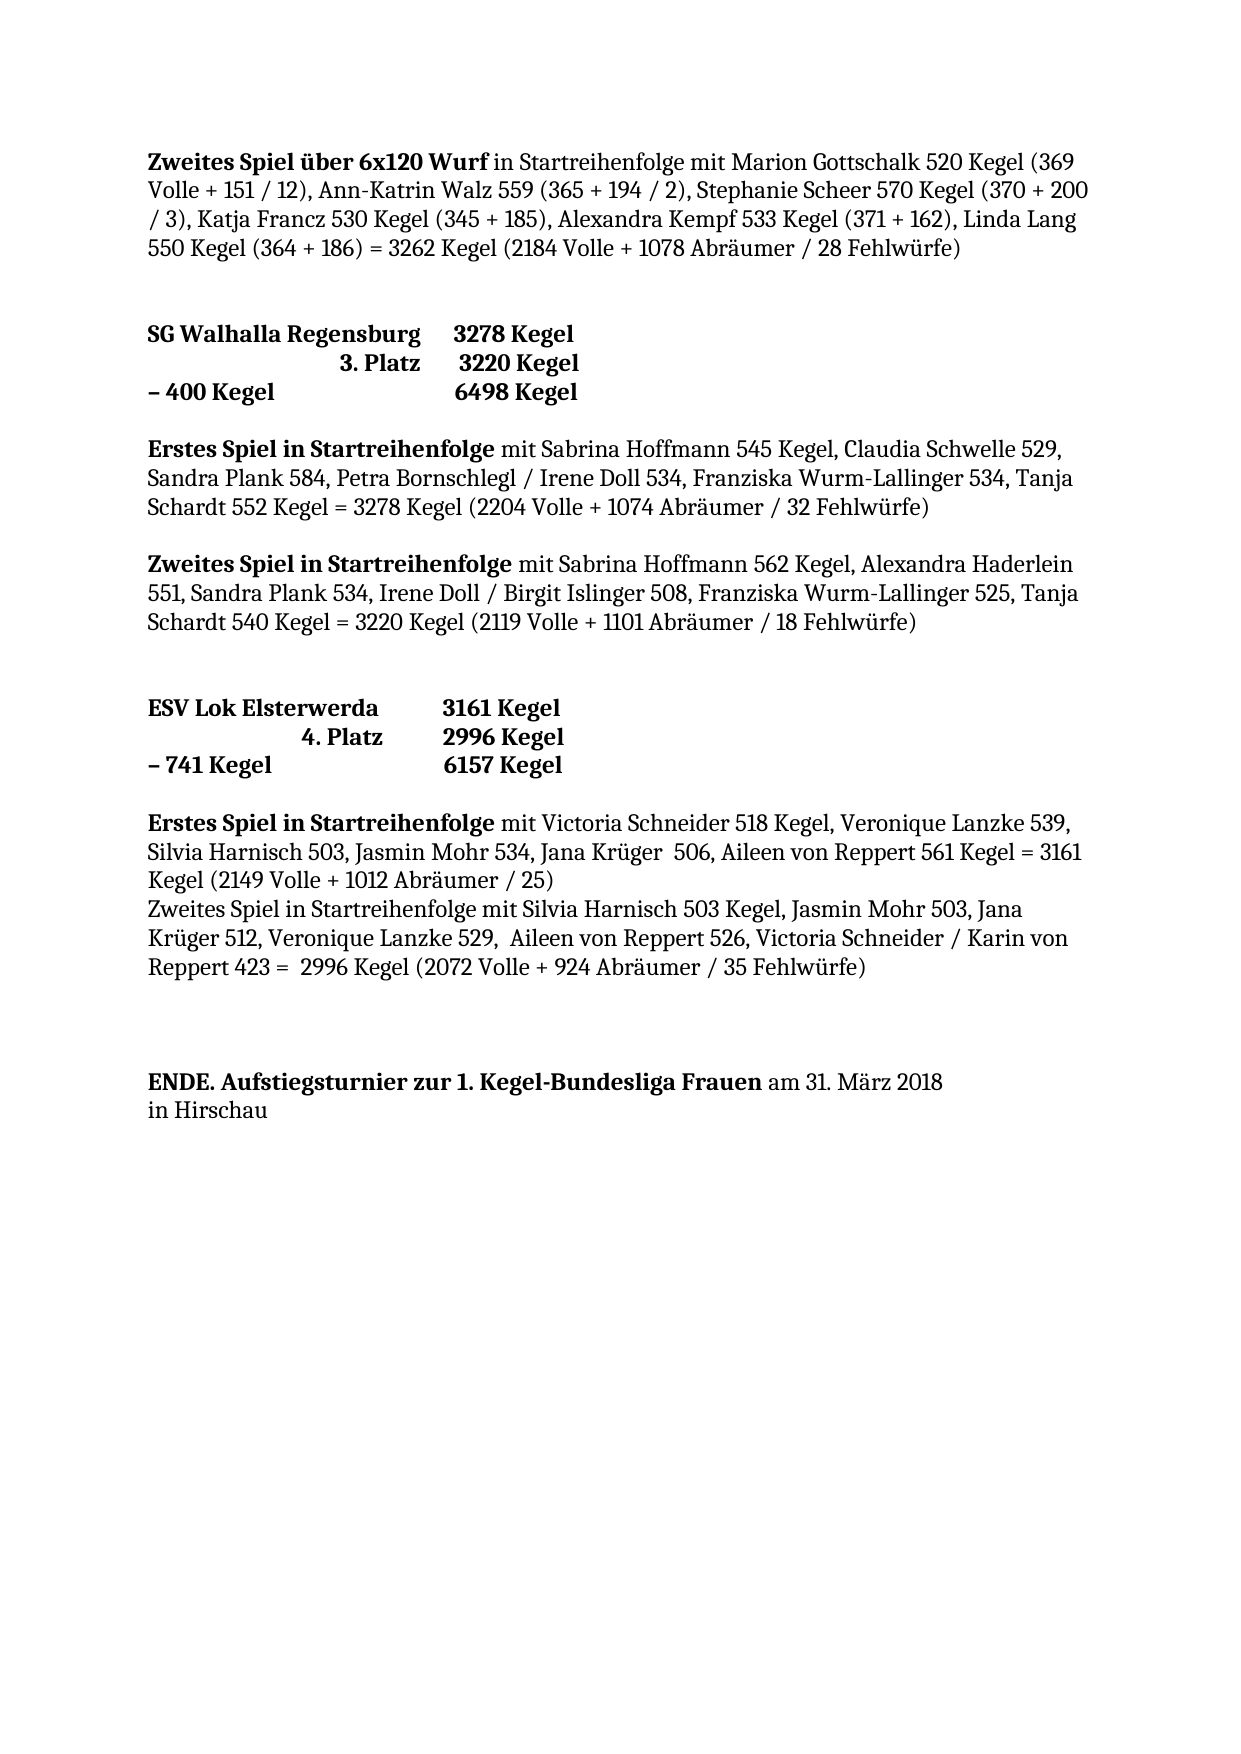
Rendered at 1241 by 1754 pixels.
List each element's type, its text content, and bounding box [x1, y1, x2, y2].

text Erstes Spiel in Startreihenfolge mit Victoria Schneider 518 Kegel, Veronique Lanzke 539, Silvia Harnisch 503, Jasmin Mohr 534, Jana Krüger 506, Aileen von Reppert 561 Kegel = 3161 Kegel (2149 Volle + 1012 Abräumer / 25) [148, 809, 1093, 895]
text Zweites Spiel in Startreihenfolge mit Silvia Harnisch 503 Kegel, Jasmin Mohr 503, Jana Krüger 512, Veronique Lanzke 529, Aileen von Reppert 526, Victoria Schneider / Karin von Reppert 423 = 2996 Kegel (2072 Volle + 924 Abräumer / 35 Fehlwürfe) [148, 895, 1093, 981]
text in Hirschau [148, 1096, 1093, 1125]
text – 741 Kegel 6157 Kegel [148, 751, 1093, 780]
text ENDE. Aufstiegsturnier zur 1. Kegel-Bundesliga Frauen am 31. März 2018 [148, 1068, 1093, 1096]
text 4. Platz 2996 Kegel [148, 723, 1093, 751]
text – 400 Kegel 6498 Kegel [148, 378, 1093, 406]
text Zweites Spiel über 6x120 Wurf in Startreihenfolge mit Marion Gottschalk 520 Kegel (369 Volle + 151 / 12), Ann-Katrin Walz 559 (365 + 194 / 2), Stephanie Scheer 570 Kegel (370 + 200 / 3), Katja Francz 530 Kegel (345 + 185), Alexandra Kempf 533 Kegel (371 + 162), Linda Lang 550 Kegel (364 + 186) = 3262 Kegel (2184 Volle + 1078 Abräumer / 28 Fehlwürfe) [148, 148, 1093, 263]
text Zweites Spiel in Startreihenfolge mit Sabrina Hoffmann 562 Kegel, Alexandra Haderlein 551, Sandra Plank 534, Irene Doll / Birgit Islinger 508, Franziska Wurm-Lallinger 525, Tanja Schardt 540 Kegel = 3220 Kegel (2119 Volle + 1101 Abräumer / 18 Fehlwürfe) [148, 550, 1093, 636]
text Erstes Spiel in Startreihenfolge mit Sabrina Hoffmann 545 Kegel, Claudia Schwelle 529, Sandra Plank 584, Petra Bornschlegl / Irene Doll 534, Franziska Wurm-Lallinger 534, Tanja Schardt 552 Kegel = 3278 Kegel (2204 Volle + 1074 Abräumer / 32 Fehlwürfe) [148, 435, 1093, 521]
text ESV Lok Elsterwerda 3161 Kegel [148, 694, 1093, 723]
text SG Walhalla Regensburg 3278 Kegel [148, 320, 1093, 349]
text 3. Platz 3220 Kegel [148, 349, 1093, 378]
